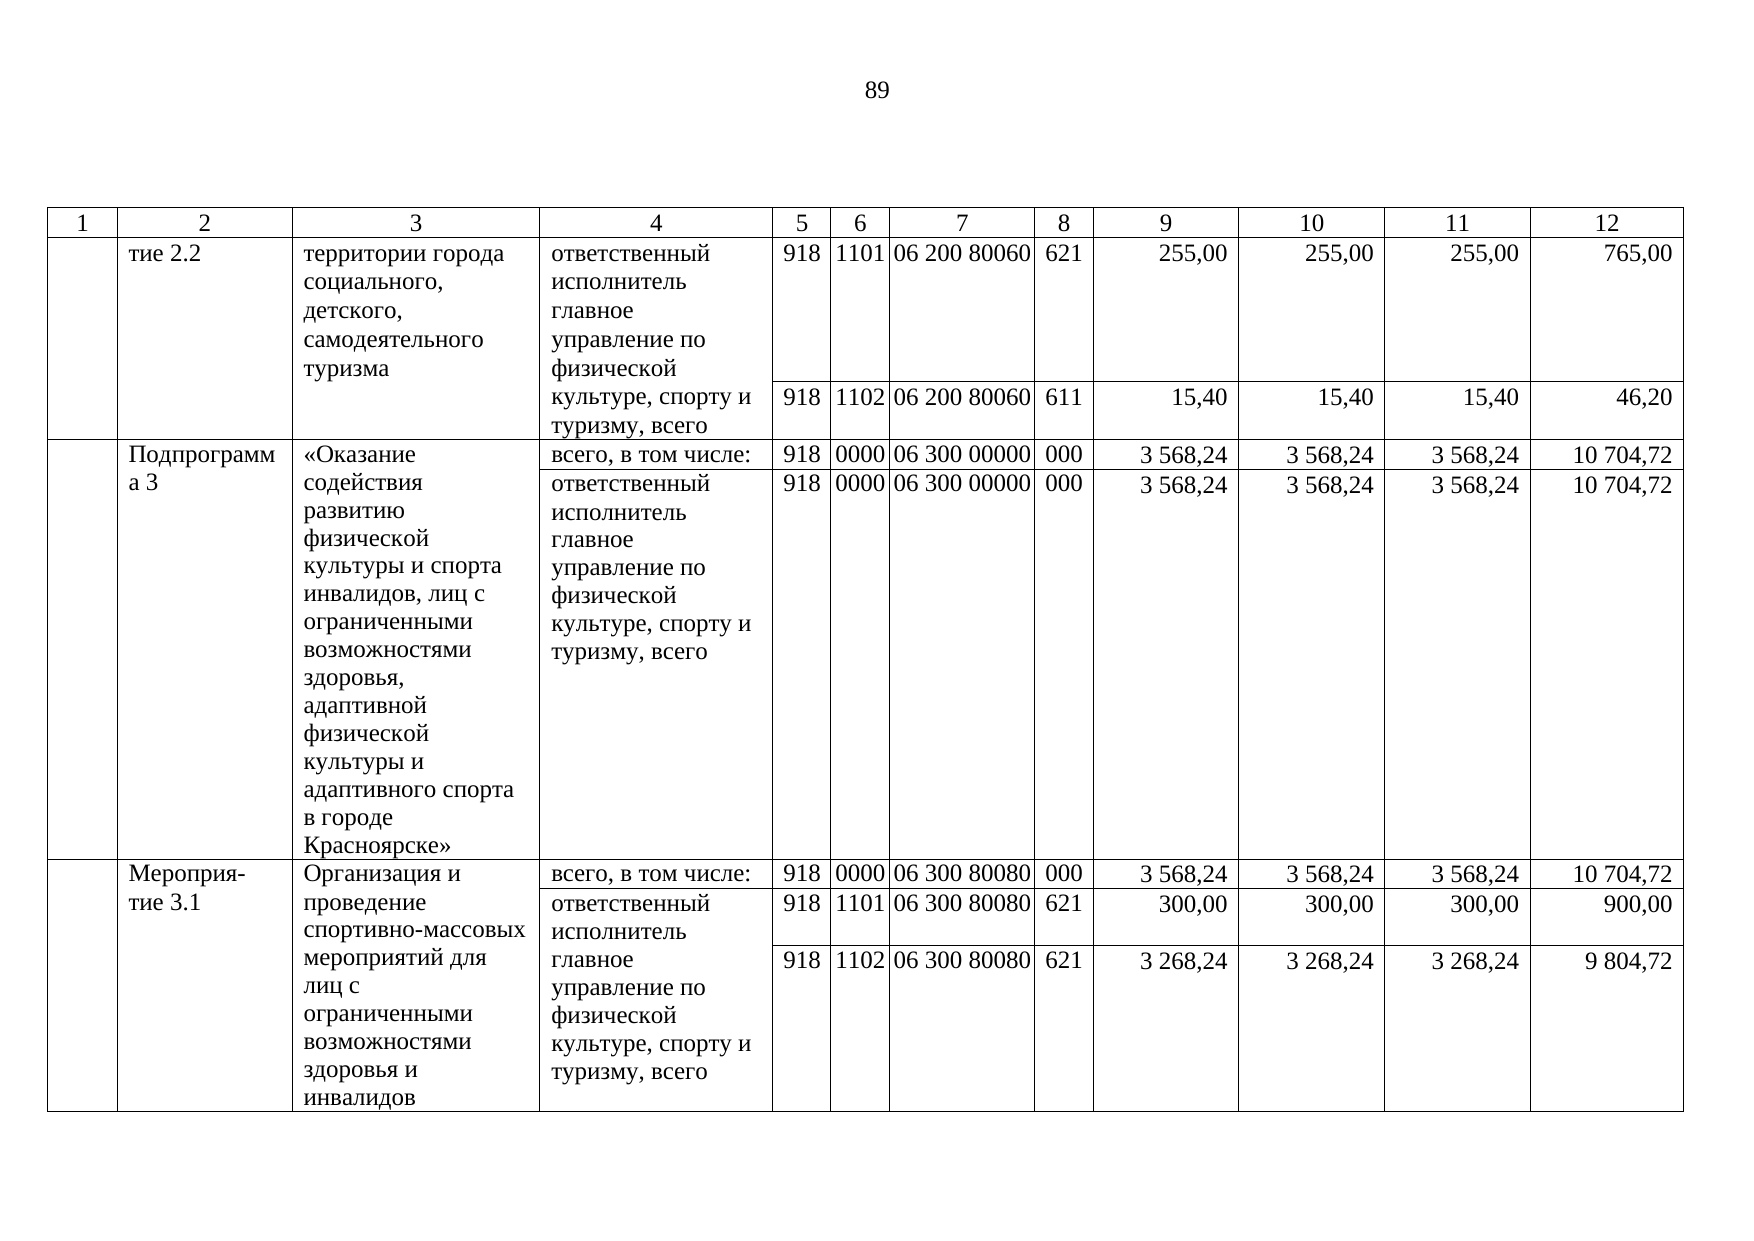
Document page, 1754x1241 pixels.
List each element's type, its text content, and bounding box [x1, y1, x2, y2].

table_cell 0000 [831, 860, 889, 888]
table_cell 06 300 00000 [890, 470, 1034, 858]
table_cell 3 568,24 [1385, 860, 1530, 888]
table_cell 10 704,72 [1531, 860, 1683, 888]
table_cell [48, 860, 117, 1111]
table_cell 1101 [831, 238, 889, 381]
table_cell 3 568,24 [1094, 860, 1238, 888]
table_cell всего, в том числе: [540, 860, 772, 888]
table_cell 900,00 [1531, 889, 1683, 945]
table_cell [293, 238, 539, 439]
table_cell [48, 440, 117, 858]
table_cell 06 300 80080 [890, 860, 1034, 888]
table_cell 255,00 [1385, 238, 1530, 381]
table_cell 918 [773, 889, 830, 945]
table_cell Мероприя- тие 2.2 [118, 238, 292, 439]
table_cell 3 568,24 [1239, 440, 1384, 469]
table_header 2 [118, 208, 292, 237]
table_cell 10 704,72 [1531, 470, 1683, 858]
table_cell 3 568,24 [1239, 470, 1384, 858]
table_cell 611 [1035, 382, 1093, 439]
table_cell 3 568,24 [1239, 860, 1384, 888]
table_cell 000 [1035, 860, 1093, 888]
table_cell 15,40 [1094, 382, 1238, 439]
table_cell 06 200 80060 [890, 238, 1034, 381]
table_cell 918 [773, 860, 830, 888]
table_cell 621 [1035, 238, 1093, 381]
table_cell 0000 [831, 440, 889, 469]
table_cell 15,40 [1385, 382, 1530, 439]
table_cell 46,20 [1531, 382, 1683, 439]
table_cell 765,00 [1531, 238, 1683, 381]
table_cell 255,00 [1094, 238, 1238, 381]
table_cell всего, в том числе: [540, 440, 772, 469]
table_header 6 [831, 208, 889, 237]
table_cell 621 [1035, 946, 1093, 1111]
table_cell 621 [1035, 889, 1093, 945]
table_cell 3 268,24 [1094, 946, 1238, 1111]
table_header 3 [293, 208, 539, 237]
table_header 10 [1239, 208, 1384, 237]
table_header 9 [1094, 208, 1238, 237]
table_cell 06 300 00000 [890, 440, 1034, 469]
table_cell 300,00 [1385, 889, 1530, 945]
table_cell 3 268,24 [1239, 946, 1384, 1111]
table_header 1 [48, 208, 117, 237]
table_cell 918 [773, 238, 830, 381]
table_cell 9 804,72 [1531, 946, 1683, 1111]
table_cell ответственный исполнитель главное управление по физической культуре, спорту и туризму, всего [540, 470, 772, 858]
table_cell 255,00 [1239, 238, 1384, 381]
table_cell Организация и проведение спортивно-массовых мероприятий для лиц с ограниченными возможностями здоровья и инвалидов [293, 860, 539, 1111]
table_header 5 [773, 208, 830, 237]
table_header 8 [1035, 208, 1093, 237]
table_cell 918 [773, 440, 830, 469]
table_header 4 [540, 208, 772, 237]
table_cell 300,00 [1239, 889, 1384, 945]
table_cell 918 [773, 382, 830, 439]
table_cell 1102 [831, 946, 889, 1111]
table_cell 000 [1035, 440, 1093, 469]
table_cell 3 568,24 [1094, 470, 1238, 858]
table_cell 3 568,24 [1094, 440, 1238, 469]
table_header 12 [1531, 208, 1683, 237]
table_cell 3 568,24 [1385, 470, 1530, 858]
table_cell ответственный исполнитель главное управление по физической культуре, спорту и туризму, всего [540, 238, 772, 439]
table_cell 15,40 [1239, 382, 1384, 439]
table_cell 300,00 [1094, 889, 1238, 945]
table_cell 06 200 80060 [890, 382, 1034, 439]
table_cell 06 300 80080 [890, 946, 1034, 1111]
table_cell 1101 [831, 889, 889, 945]
table_cell Мероприя- тие 3.1 [118, 860, 292, 1111]
table_header 7 [890, 208, 1034, 237]
table_cell Подпрограмма 3 [118, 440, 292, 858]
table_cell 3 268,24 [1385, 946, 1530, 1111]
table_header 11 [1385, 208, 1530, 237]
table_cell 918 [773, 946, 830, 1111]
table_cell 06 300 80080 [890, 889, 1034, 945]
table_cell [540, 889, 772, 1111]
table_cell 10 704,72 [1531, 440, 1683, 469]
table_cell 3 568,24 [1385, 440, 1530, 469]
table_cell [48, 238, 117, 439]
table_cell 918 [773, 470, 830, 858]
table_cell 1102 [831, 382, 889, 439]
table_cell «Оказание содействия развитию физической культуры и спорта инвалидов, лиц с ограниченными возможностями здоровья, адаптивной физической культуры и адаптивного спорта в городе Красноярске» [293, 440, 539, 858]
table_cell 000 [1035, 470, 1093, 858]
table_cell 0000 [831, 470, 889, 858]
